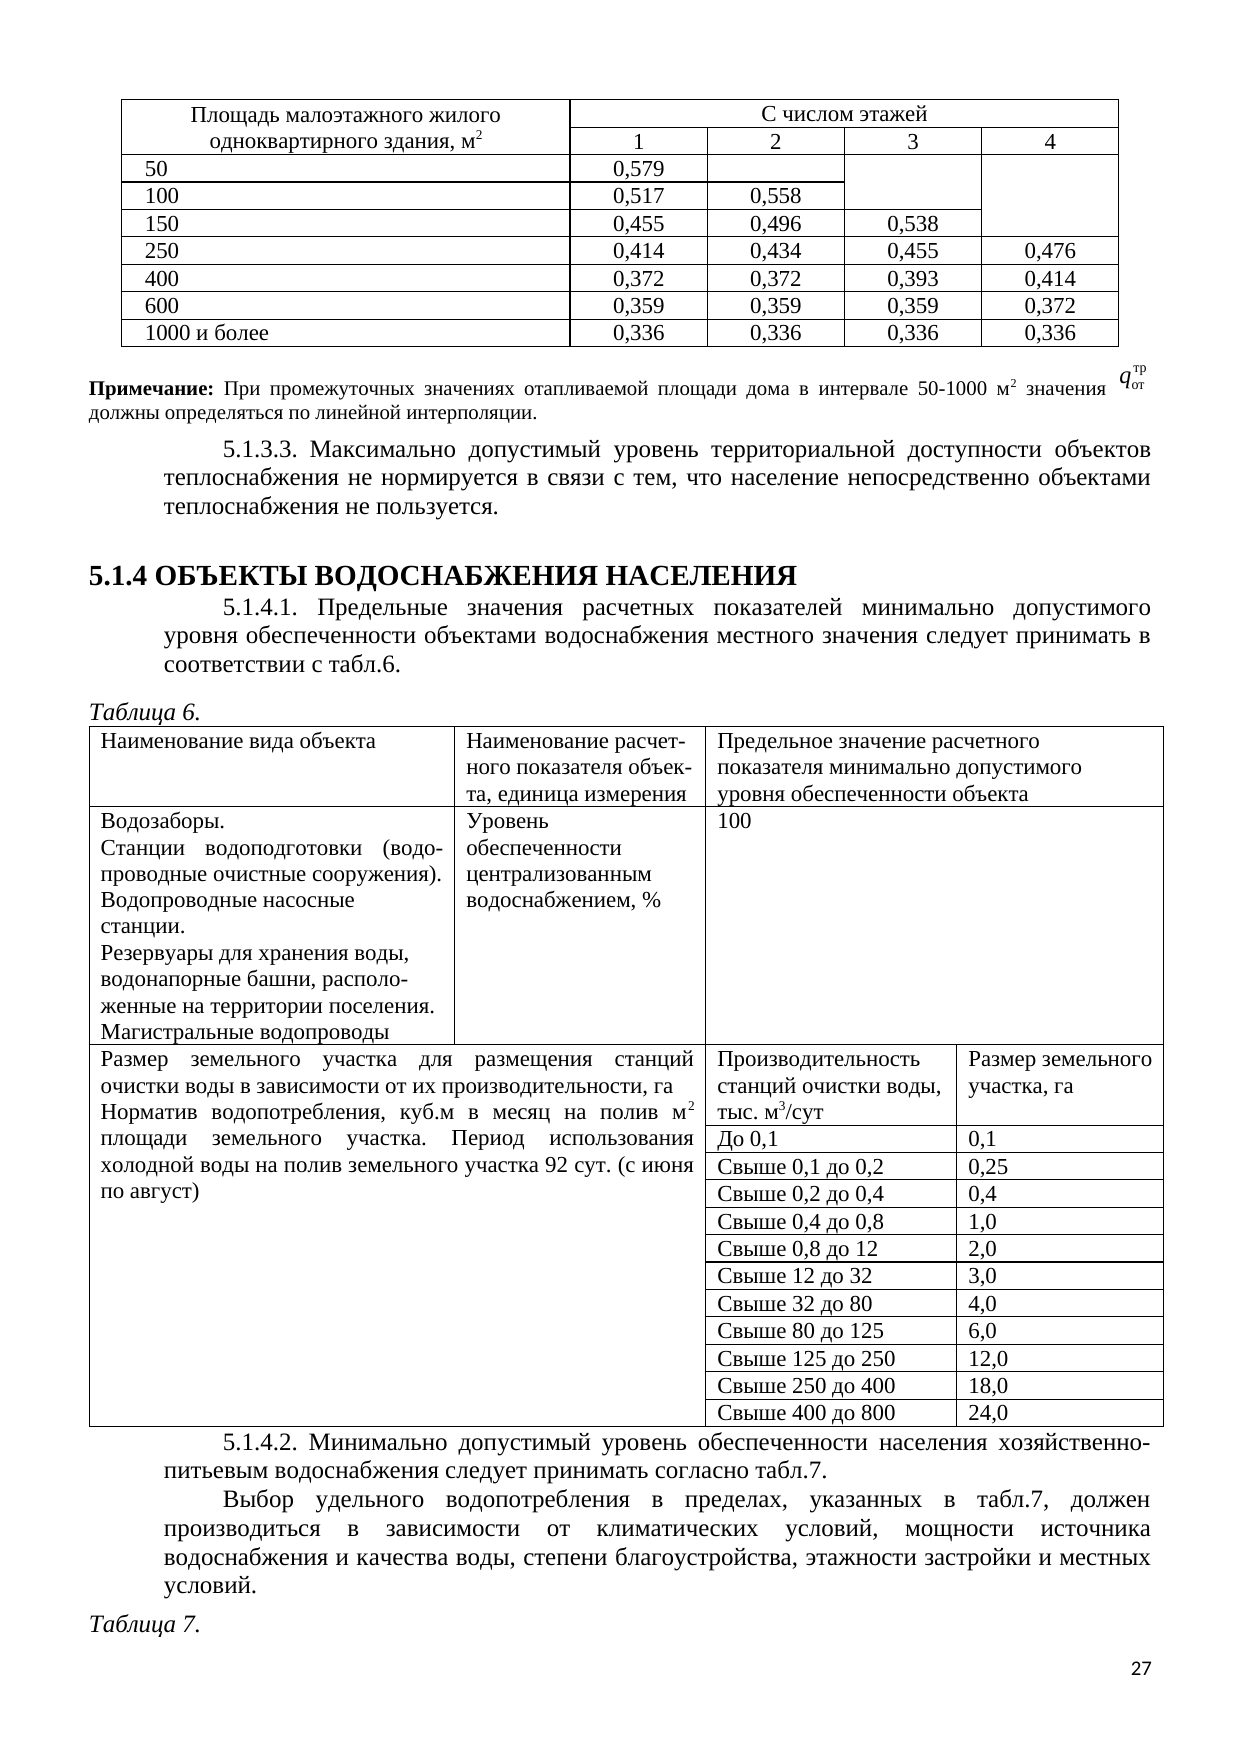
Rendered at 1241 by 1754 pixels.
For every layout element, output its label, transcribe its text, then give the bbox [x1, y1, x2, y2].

table_cell 2 [708, 128, 844, 154]
table_cell 6,0 [957, 1317, 1163, 1344]
table_header Наименование вида объекта [90, 727, 454, 806]
table_cell 50 [122, 155, 569, 181]
table_header Площадь малоэтажного жилого одноквартирного здания, м2 [122, 100, 569, 154]
text Таблица 6. [89, 697, 1152, 726]
table_header Наименование расчет-ного показателя объек-та, единица измерения [455, 727, 705, 806]
table_cell 0,558 [708, 183, 844, 209]
table_cell Свыше 80 до 125 [706, 1317, 956, 1344]
table_cell [845, 155, 981, 209]
table_cell Водозаборы. Станции водоподготовки (водо-проводные очистные сооружения). Водопроводные насосные станции. Резервуары для хранения воды, водонапорные башни, располо-женные на территории поселения. Магистральные водопроводы [90, 807, 454, 1044]
table_cell [982, 155, 1118, 236]
table_cell 0,359 [845, 292, 981, 318]
text Выбор удельного водопотребления в пределах, указанных в табл.7, должен производиться в зависимости от климатических условий, мощности источника водоснабжения и качества воды, степени благоустройства, этажности застройки и местных условий. [164, 1484, 1152, 1599]
table_cell 0,372 [708, 265, 844, 291]
text Примечание: При промежуточных значениях отапливаемой площади дома в интервале 50-1000 м2 значения должны определяться по линейной интерполяции. [89, 356, 1152, 424]
table_cell Размер земельного участка, га [957, 1045, 1163, 1124]
table_cell 24,0 [957, 1400, 1163, 1426]
text 5.1.4.1. Предельные значения расчетных показателей минимально допустимого уровня обеспеченности объектами водоснабжения местного значения следует принимать в соответствии с табл.6. [164, 592, 1152, 678]
table_cell 0,414 [982, 265, 1118, 291]
table_cell Производительность станций очистки воды, тыс. м3/сут [706, 1045, 956, 1124]
table_cell 0,434 [708, 237, 844, 264]
table_header Предельное значение расчетного показателя минимально допустимого уровня обеспеченности объекта [706, 727, 1163, 806]
table_cell 1 [571, 128, 707, 154]
table_cell 3,0 [957, 1263, 1163, 1289]
text 5.1.3.3. Максимально допустимый уровень территориальной доступности объектов теплоснабжения не нормируется в связи с тем, что население непосредственно объектами теплоснабжения не пользуется. [164, 434, 1152, 520]
table_cell Свыше 0,8 до 12 [706, 1235, 956, 1261]
table_cell 250 [122, 237, 569, 264]
table_cell 18,0 [957, 1372, 1163, 1398]
table_cell Свыше 0,4 до 0,8 [706, 1208, 956, 1234]
table_cell 0,336 [982, 320, 1118, 346]
table_cell Свыше 0,2 до 0,4 [706, 1180, 956, 1207]
table_cell 1,0 [957, 1208, 1163, 1234]
table_cell Свыше 12 до 32 [706, 1263, 956, 1289]
table_cell 0,496 [708, 210, 844, 236]
table_cell 0,393 [845, 265, 981, 291]
table_cell 100 [706, 807, 1163, 1044]
table_cell 12,0 [957, 1345, 1163, 1371]
table_cell 0,517 [571, 183, 707, 209]
table_cell 2,0 [957, 1235, 1163, 1261]
table_cell 150 [122, 210, 569, 236]
table_cell 4 [982, 128, 1118, 154]
table_cell Свыше 125 до 250 [706, 1345, 956, 1371]
text 5.1.4 ОБЪЕКТЫ ВОДОСНАБЖЕНИЯ НАСЕЛЕНИЯ [89, 558, 1152, 592]
table_cell Уровень обеспеченности централизованным водоснабжением, % [455, 807, 705, 1044]
table_cell 400 [122, 265, 569, 291]
table_cell 0,372 [571, 265, 707, 291]
table_cell Свыше 250 до 400 [706, 1372, 956, 1398]
table_cell 0,359 [708, 292, 844, 318]
text 5.1.4.2. Минимально допустимый уровень обеспеченности населения хозяйственно-питьевым водоснабжения следует принимать согласно табл.7. [164, 1427, 1152, 1484]
table_cell 600 [122, 292, 569, 318]
table_cell До 0,1 [706, 1126, 956, 1152]
table_cell 0,455 [845, 237, 981, 264]
table_cell 0,359 [571, 292, 707, 318]
table_cell 4,0 [957, 1290, 1163, 1316]
table_cell 0,336 [571, 320, 707, 346]
table_cell Размер земельного участка для размещения станций очистки воды в зависимости от их производительности, га Норматив водопотребления, куб.м в месяц на полив м2 площади земельного участка. Период использования холодной воды на полив земельного участка 92 сут. (с июня по август) [90, 1045, 705, 1426]
table_cell 0,372 [982, 292, 1118, 318]
table_cell 1000 и более [122, 320, 569, 346]
table_cell Свыше 0,1 до 0,2 [706, 1153, 956, 1179]
table_cell 0,25 [957, 1153, 1163, 1179]
table_cell 0,455 [571, 210, 707, 236]
table_cell 100 [122, 183, 569, 209]
table_cell Свыше 400 до 800 [706, 1400, 956, 1426]
table_cell 3 [845, 128, 981, 154]
table_cell [708, 155, 844, 181]
table_header С числом этажей [571, 100, 1118, 127]
table_cell 0,336 [708, 320, 844, 346]
table_cell 0,538 [845, 210, 981, 236]
table_cell 0,336 [845, 320, 981, 346]
text Таблица 7. [89, 1609, 1152, 1638]
table_cell Свыше 32 до 80 [706, 1290, 956, 1316]
table_cell 0,476 [982, 237, 1118, 264]
table_cell 0,579 [571, 155, 707, 181]
table_cell 0,4 [957, 1180, 1163, 1207]
table_cell 0,1 [957, 1126, 1163, 1152]
table_cell 0,414 [571, 237, 707, 264]
